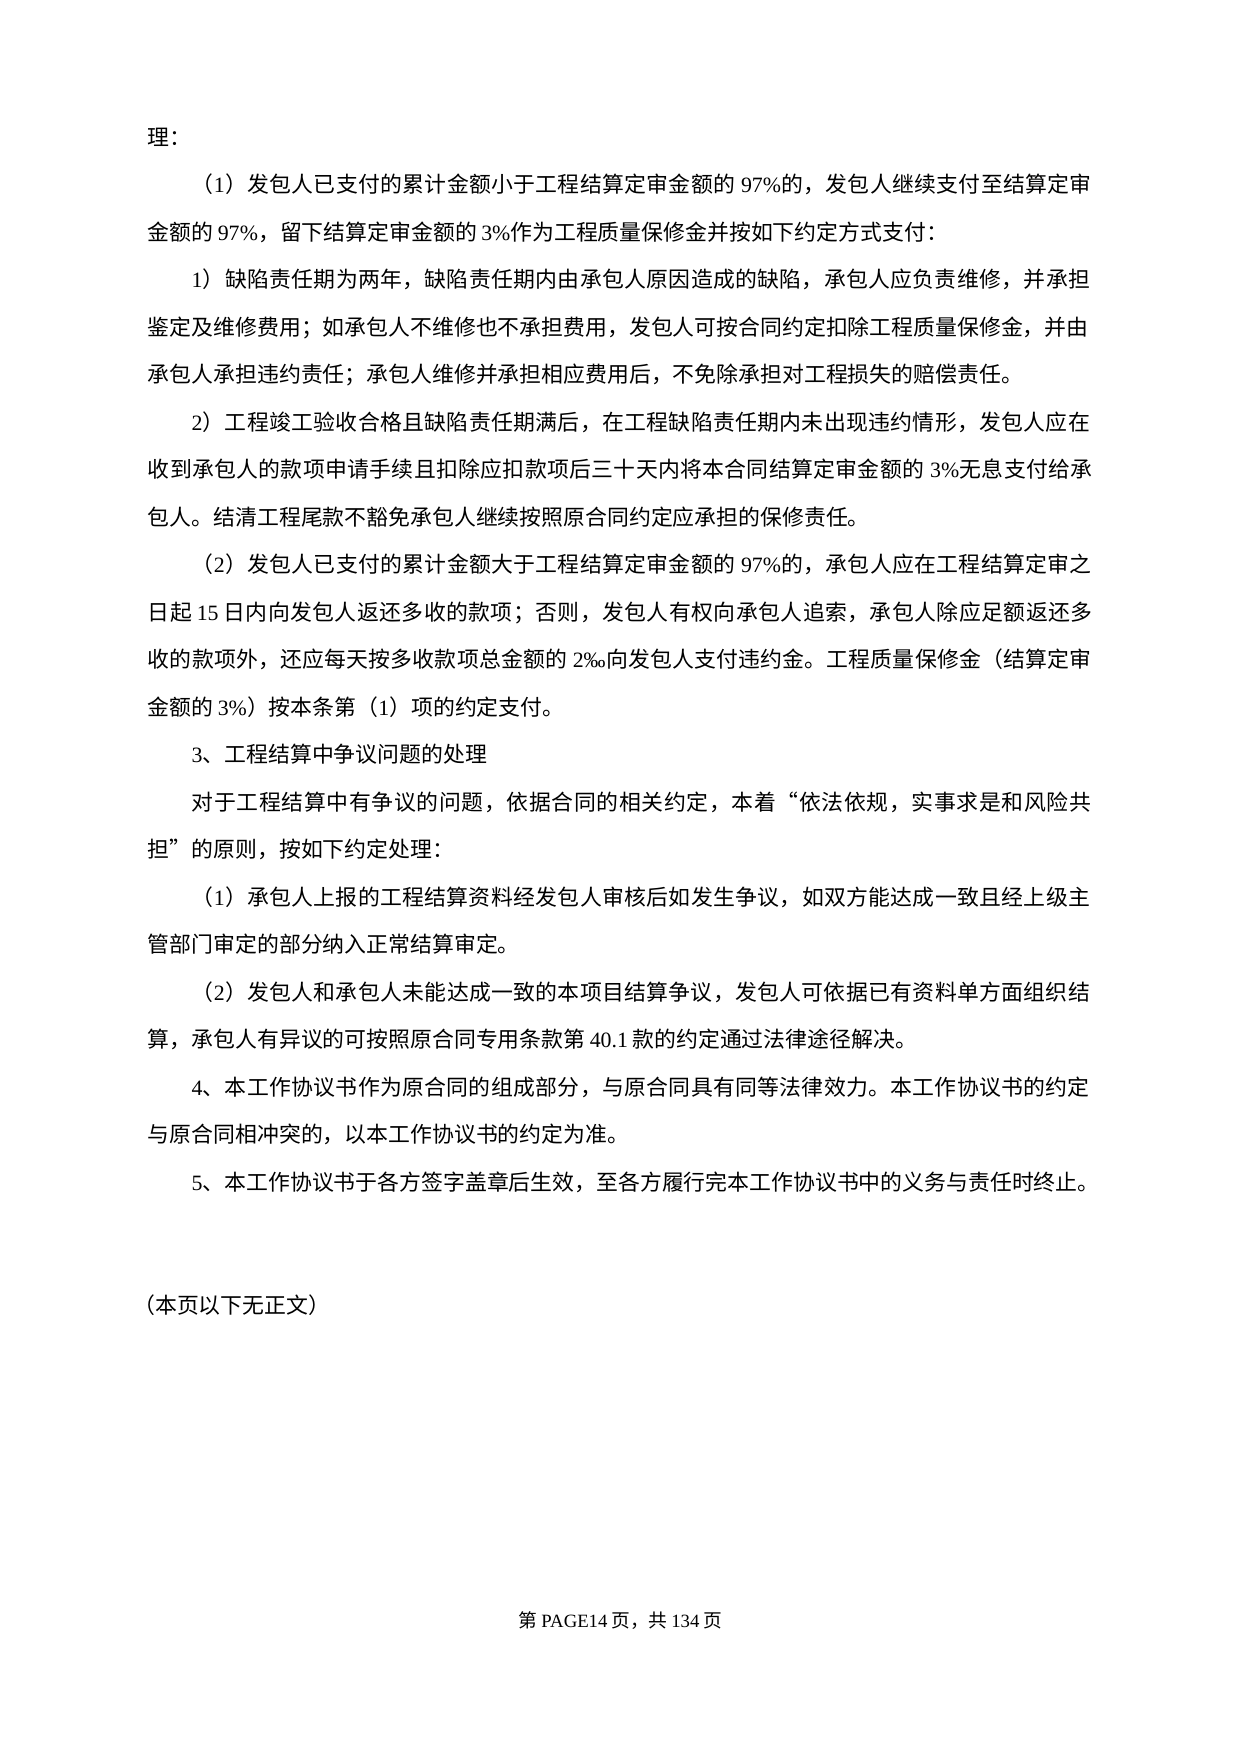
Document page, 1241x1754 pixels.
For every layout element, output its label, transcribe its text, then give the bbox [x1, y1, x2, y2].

text （2）发包人和承包人未能达成一致的本项目结算争议，发包人可依据已有资料单方面组织结算，承包人有异议的可按照原合同专用条款第40.1款的约定通过法律途径解决。 [148, 975, 1092, 1054]
text 2）工程竣工验收合格且缺陷责任期满后，在工程缺陷责任期内未出现违约情形，发包人应在收到承包人的款项申请手续且扣除应扣款项后三十天内将本合同结算定审金额的3%无息支付给承包人。结清工程尾款不豁免承包人继续按照原合同约定应承担的保修责任。 [148, 405, 1092, 532]
text 3、工程结算中争议问题的处理 [148, 737, 1092, 769]
text （1）发包人已支付的累计金额小于工程结算定审金额的97%的，发包人继续支付至结算定审金额的97%，留下结算定审金额的3%作为工程质量保修金并按如下约定方式支付： [148, 167, 1092, 247]
text （本页以下无正文） [133, 1288, 1092, 1320]
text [148, 120, 1092, 152]
text （2）发包人已支付的累计金额大于工程结算定审金额的97%的，承包人应在工程结算定审之日起15日内向发包人返还多收的款项；否则，发包人有权向承包人追索，承包人除应足额返还多收的款项外，还应每天按多收款项总金额的2‰向发包人支付违约金。工程质量保修金（结算定审金额的3%）按本条第（1）项的约定支付。 [148, 547, 1092, 722]
text 1）缺陷责任期为两年，缺陷责任期内由承包人原因造成的缺陷，承包人应负责维修，并承担鉴定及维修费用；如承包人不维修也不承担费用，发包人可按合同约定扣除工程质量保修金，并由承包人承担违约责任；承包人维修并承担相应费用后，不免除承担对工程损失的赔偿责任。 [148, 262, 1092, 389]
text 5、本工作协议书于各方签字盖章后生效，至各方履行完本工作协议书中的义务与责任时终止。 [148, 1165, 1092, 1197]
text 4、本工作协议书作为原合同的组成部分，与原合同具有同等法律效力。本工作协议书的约定与原合同相冲突的，以本工作协议书的约定为准。 [148, 1070, 1092, 1149]
text （1）承包人上报的工程结算资料经发包人审核后如发生争议，如双方能达成一致且经上级主管部门审定的部分纳入正常结算审定。 [148, 880, 1092, 959]
text 对于工程结算中有争议的问题，依据合同的相关约定，本着“依法依规，实事求是和风险共担”的原则，按如下约定处理： [148, 785, 1092, 864]
